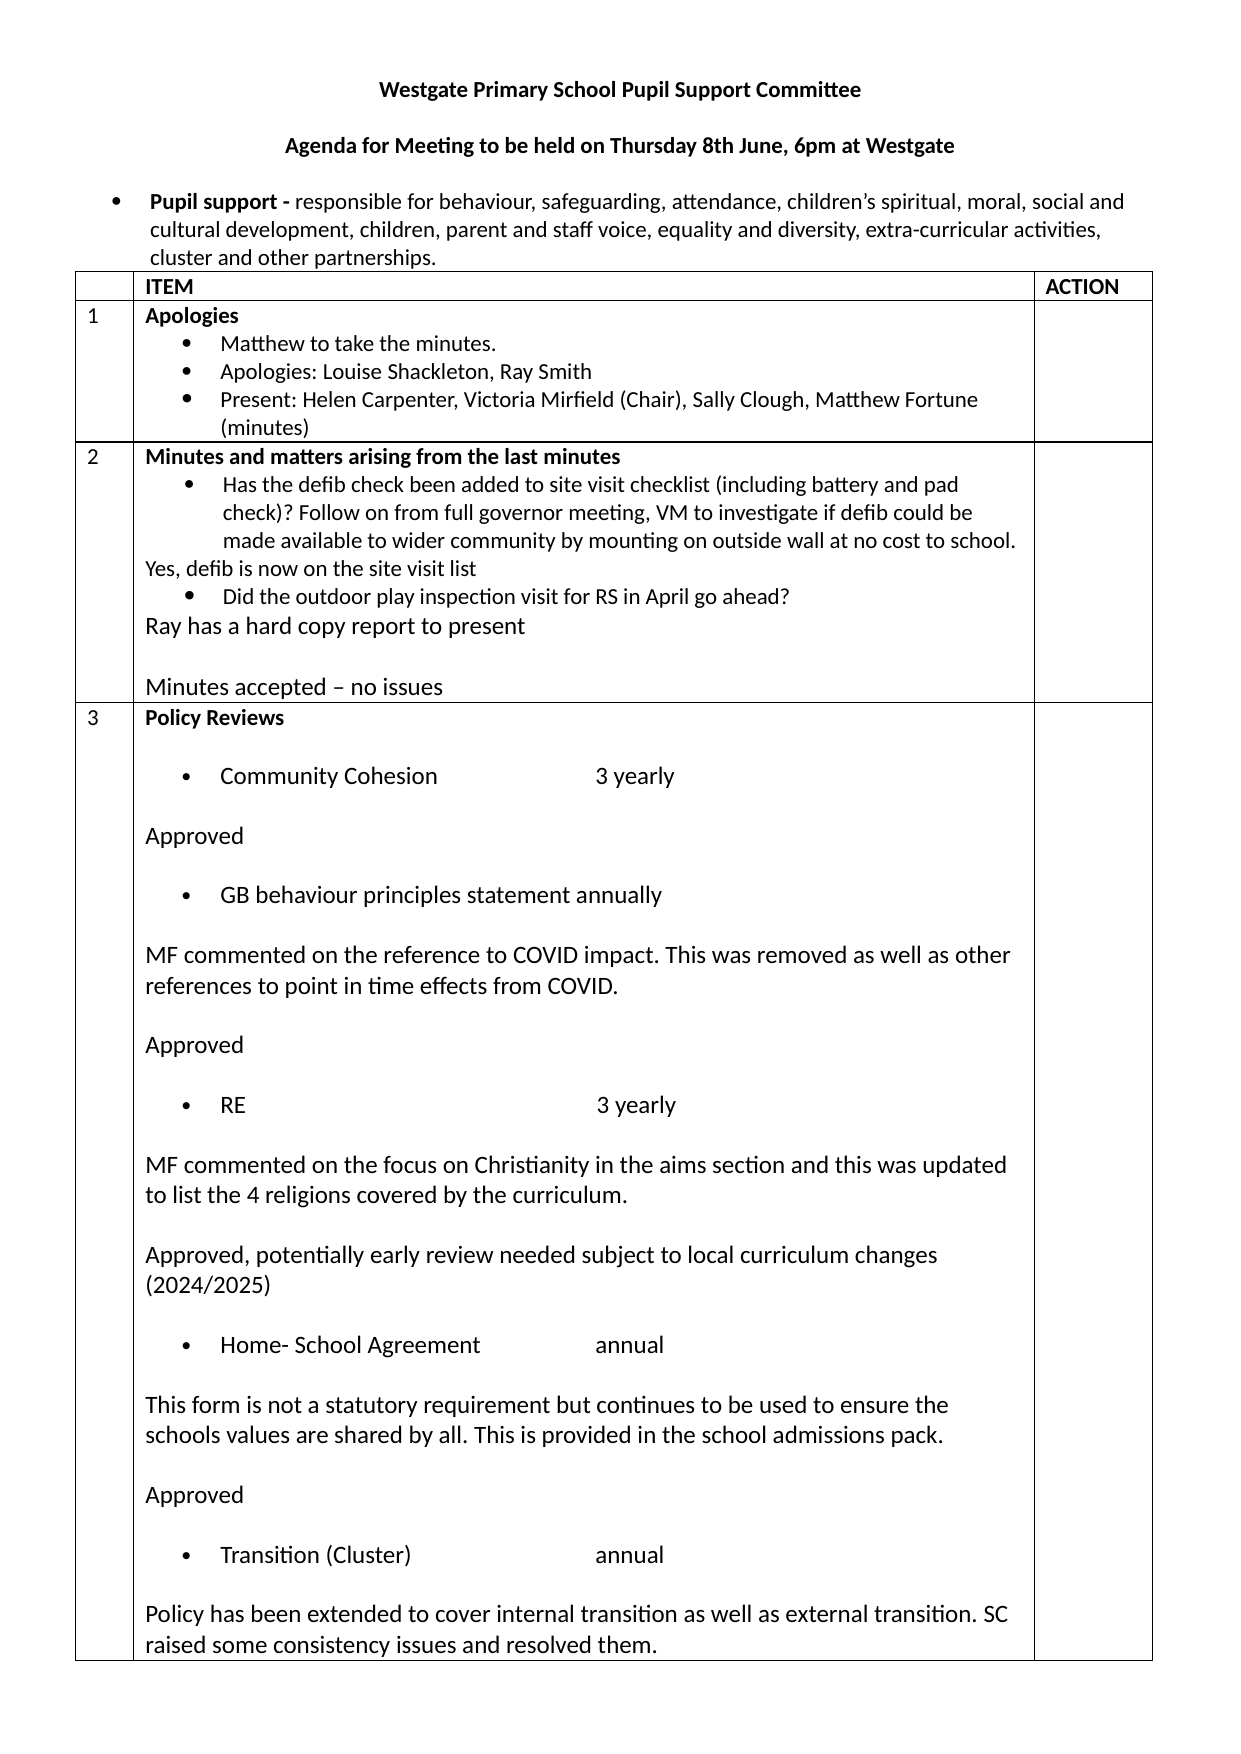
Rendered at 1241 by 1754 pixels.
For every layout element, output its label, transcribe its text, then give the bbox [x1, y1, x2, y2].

table_header ITEM [134, 272, 1034, 300]
table_cell 3 [76, 703, 133, 1660]
text Westgate Primary School Pupil Support Committee [75, 75, 1165, 103]
table_cell [1035, 301, 1152, 441]
table_cell Apologies Matthew to take the minutes. Apologies: Louise Shackleton, Ray Smith Present: Helen Carpenter, Victoria Mirfield (Chair), Sally Clough, Matthew Fortune (minutes) [134, 301, 1034, 441]
table_cell 1 [76, 301, 133, 441]
text Agenda for Meeting to be held on Thursday 8th June, 6pm at Westgate [75, 131, 1165, 159]
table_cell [134, 703, 1034, 1660]
list Pupil support - responsible for behaviour, safeguarding, attendance, children’s spiritual, moral, social and cultural development, children, parent and staff voice, equality and diversity, extra-curricular activities, cluster and other partnerships. [112, 187, 1165, 271]
table_cell 2 [76, 443, 133, 702]
table_cell [1035, 443, 1152, 702]
table_cell [1035, 703, 1152, 1660]
table_header ACTION [1035, 272, 1152, 300]
table_header [76, 272, 133, 300]
table_cell Minutes and matters arising from the last minutes Has the defib check been added to site visit checklist (including battery and pad check)? Follow on from full governor meeting, VM to investigate if defib could be made available to wider community by mounting on outside wall at no cost to school. Yes, defib is now on the site visit list Did the outdoor play inspection visit for RS in April go ahead? Ray has a hard copy report to present Minutes accepted – no issues [134, 443, 1034, 702]
